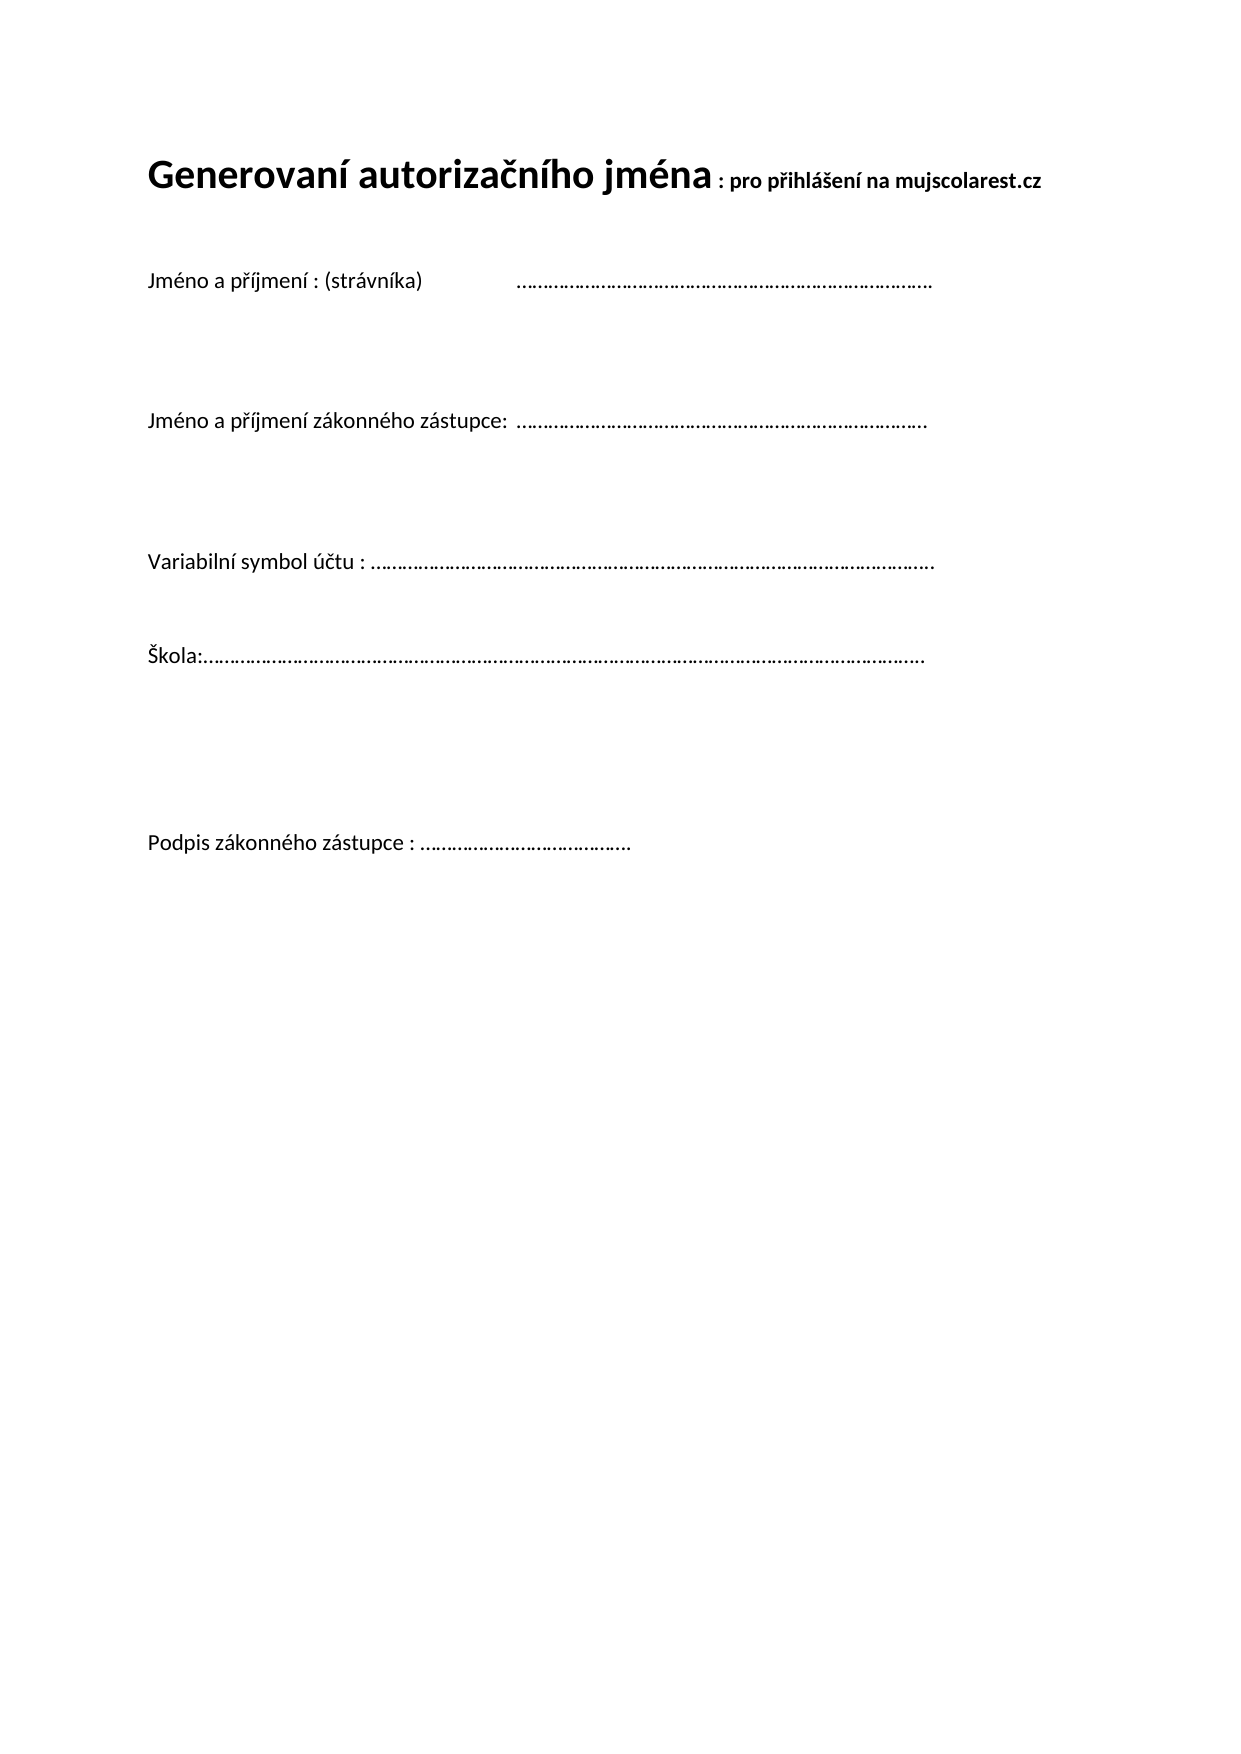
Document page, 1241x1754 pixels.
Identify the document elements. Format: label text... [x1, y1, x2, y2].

text Jméno a příjmení : (strávníka) ……………………………………………………………………. [148, 266, 1093, 294]
text Podpis zákonného zástupce : …………………………………. [148, 828, 1093, 857]
text Jméno a příjmení zákonného zástupce: …………………………………………………………………… [148, 407, 1093, 435]
text Škola:……………………………………………………………………………………………………………………….. [148, 641, 1093, 669]
text Variabilní symbol účtu : …………………………………………………………………………………………….. [148, 547, 1093, 575]
text Generovaní autorizačního jména : pro přihlášení na mujscolarest.cz [148, 148, 1093, 198]
